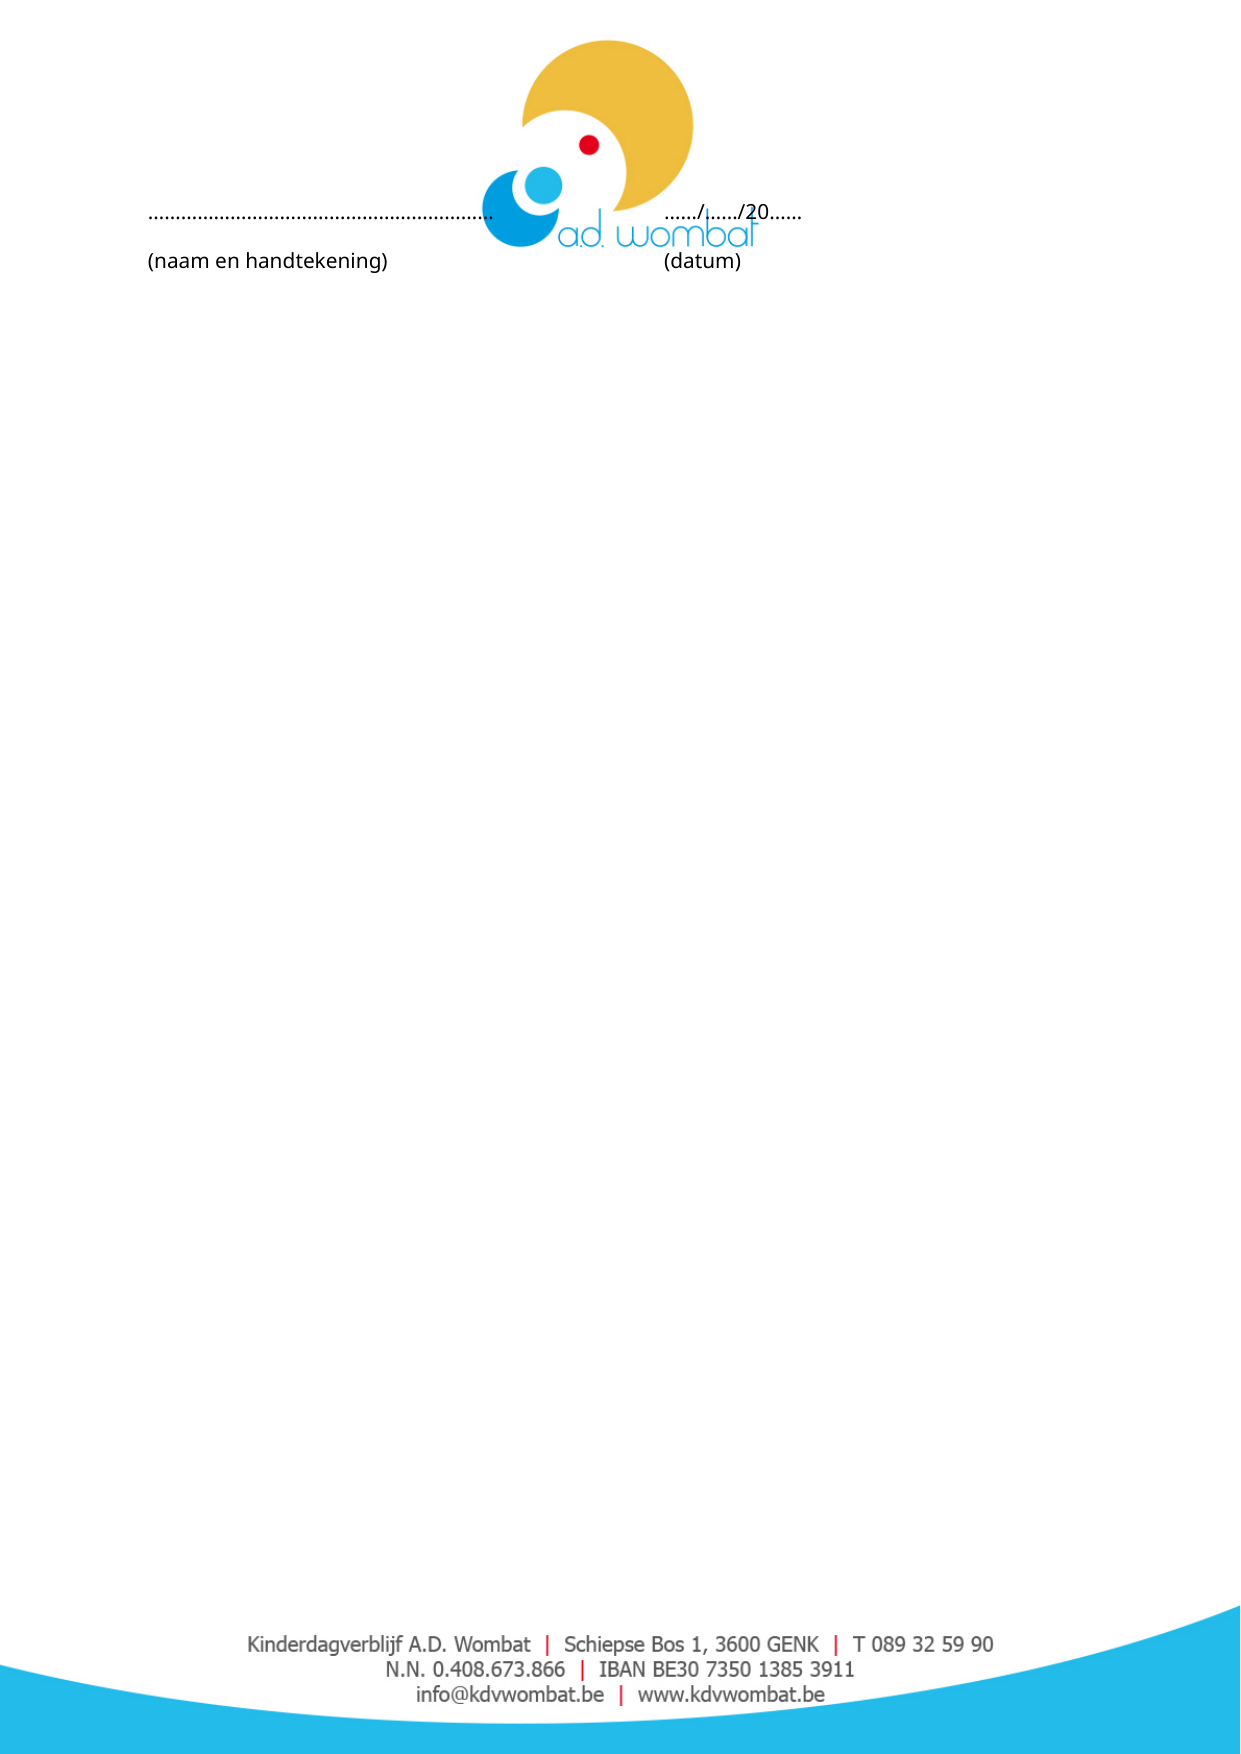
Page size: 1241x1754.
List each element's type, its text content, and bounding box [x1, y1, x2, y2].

text ……………………………………………………… ……/……/20…… [148, 197, 1093, 225]
picture [0, 0, 1241, 1754]
text (naam en handtekening) (datum) [148, 246, 1093, 274]
